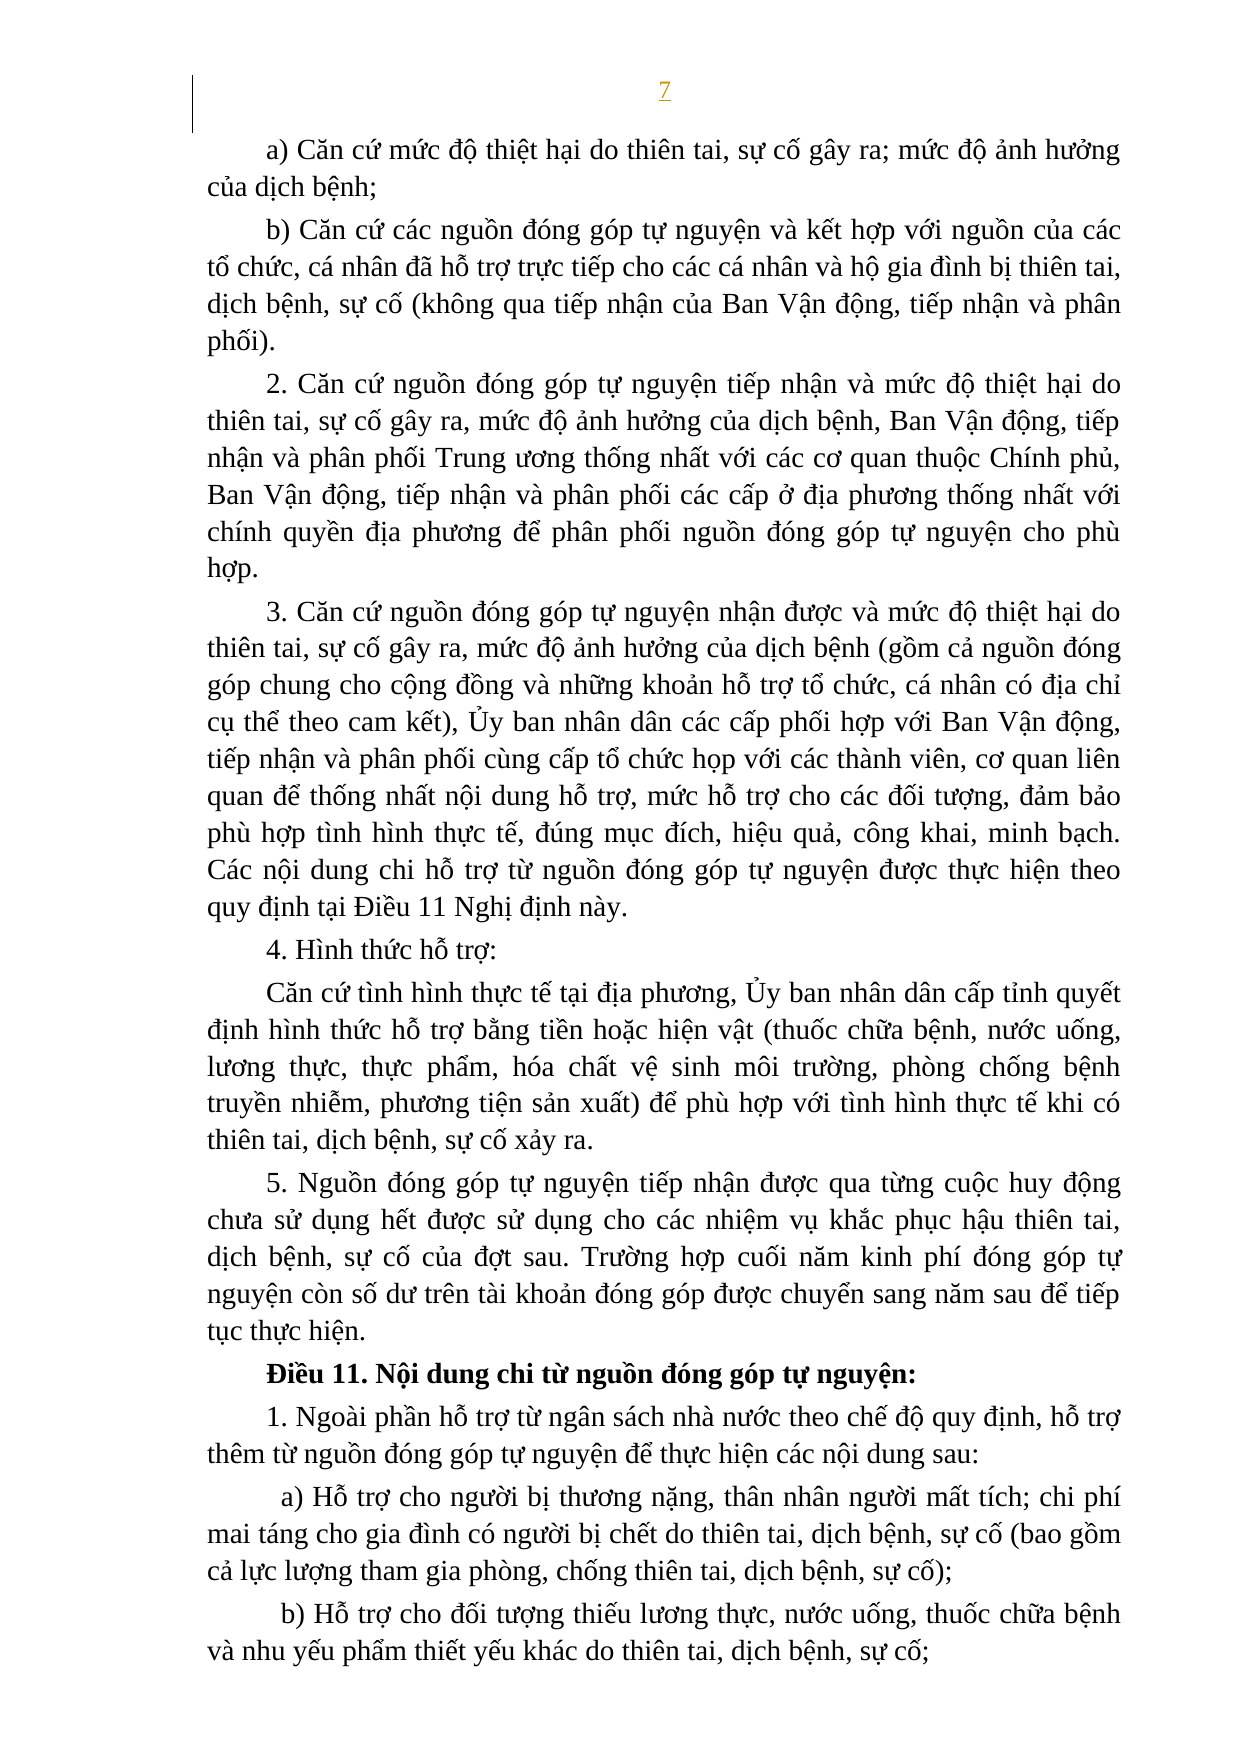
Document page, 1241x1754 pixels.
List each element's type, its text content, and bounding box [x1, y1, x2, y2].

text 3. Căn cứ nguồn đóng góp tự nguyện nhận được và mức độ thiệt hại do thiên tai, sự cố gây ra, mức độ ảnh hưởng của dịch bệnh (gồm cả nguồn đóng góp chung cho cộng đồng và những khoản hỗ trợ tổ chức, cá nhân có địa chỉ cụ thể theo cam kết), Ủy ban nhân dân các cấp phối hợp với Ban Vận động, tiếp nhận và phân phối cùng cấp tổ chức họp với các thành viên, cơ quan liên quan để thống nhất nội dung hỗ trợ, mức hỗ trợ cho các đối tượng, đảm bảo phù hợp tình hình thực tế, đúng mục đích, hiệu quả, công khai, minh bạch. Các nội dung chi hỗ trợ từ nguồn đóng góp tự nguyện được thực hiện theo quy định tại Điều 11 Nghị định này. [207, 594, 1122, 922]
text a) Hỗ trợ cho người bị thương nặng, thân nhân người mất tích; chi phí mai táng cho gia đình có người bị chết do thiên tai, dịch bệnh, sự cố (bao gồm cả lực lượng tham gia phòng, chống thiên tai, dịch bệnh, sự cố); [207, 1479, 1122, 1587]
text 5. Nguồn đóng góp tự nguyện tiếp nhận được qua từng cuộc huy động chưa sử dụng hết được sử dụng cho các nhiệm vụ khắc phục hậu thiên tai, dịch bệnh, sự cố của đợt sau. Trường hợp cuối năm kinh phí đóng góp tự nguyện còn số dư trên tài khoản đóng góp được chuyển sang năm sau để tiếp tục thực hiện. [207, 1166, 1122, 1347]
text b) Hỗ trợ cho đối tượng thiếu lương thực, nước uống, thuốc chữa bệnh và nhu yếu phẩm thiết yếu khác do thiên tai, dịch bệnh, sự cố; [207, 1596, 1122, 1667]
text Điều 11. Nội dung chi từ nguồn đóng góp tự nguyện: [207, 1356, 1122, 1390]
text 1. Ngoài phần hỗ trợ từ ngân sách nhà nước theo chế độ quy định, hỗ trợ thêm từ nguồn đóng góp tự nguyện để thực hiện các nội dung sau: [207, 1399, 1122, 1470]
text 4. Hình thức hỗ trợ: [207, 932, 1122, 965]
text Căn cứ tình hình thực tế tại địa phương, Ủy ban nhân dân cấp tỉnh quyết định hình thức hỗ trợ bằng tiền hoặc hiện vật (thuốc chữa bệnh, nước uống, lương thực, thực phẩm, hóa chất vệ sinh môi trường, phòng chống bệnh truyền nhiễm, phương tiện sản xuất) để phù hợp với tình hình thực tế khi có thiên tai, dịch bệnh, sự cố xảy ra. [207, 975, 1122, 1156]
text b) Căn cứ các nguồn đóng góp tự nguyện và kết hợp với nguồn của các tổ chức, cá nhân đã hỗ trợ trực tiếp cho các cá nhân và hộ gia đình bị thiên tai, dịch bệnh, sự cố (không qua tiếp nhận của Ban Vận động, tiếp nhận và phân phối). [207, 212, 1122, 357]
text a) Căn cứ mức độ thiệt hại do thiên tai, sự cố gây ra; mức độ ảnh hưởng của dịch bệnh; [207, 132, 1122, 203]
text 2. Căn cứ nguồn đóng góp tự nguyện tiếp nhận và mức độ thiệt hại do thiên tai, sự cố gây ra, mức độ ảnh hưởng của dịch bệnh, Ban Vận động, tiếp nhận và phân phối Trung ương thống nhất với các cơ quan thuộc Chính phủ, Ban Vận động, tiếp nhận và phân phối các cấp ở địa phương thống nhất với chính quyền địa phương để phân phối nguồn đóng góp tự nguyện cho phù hợp. [207, 366, 1122, 584]
